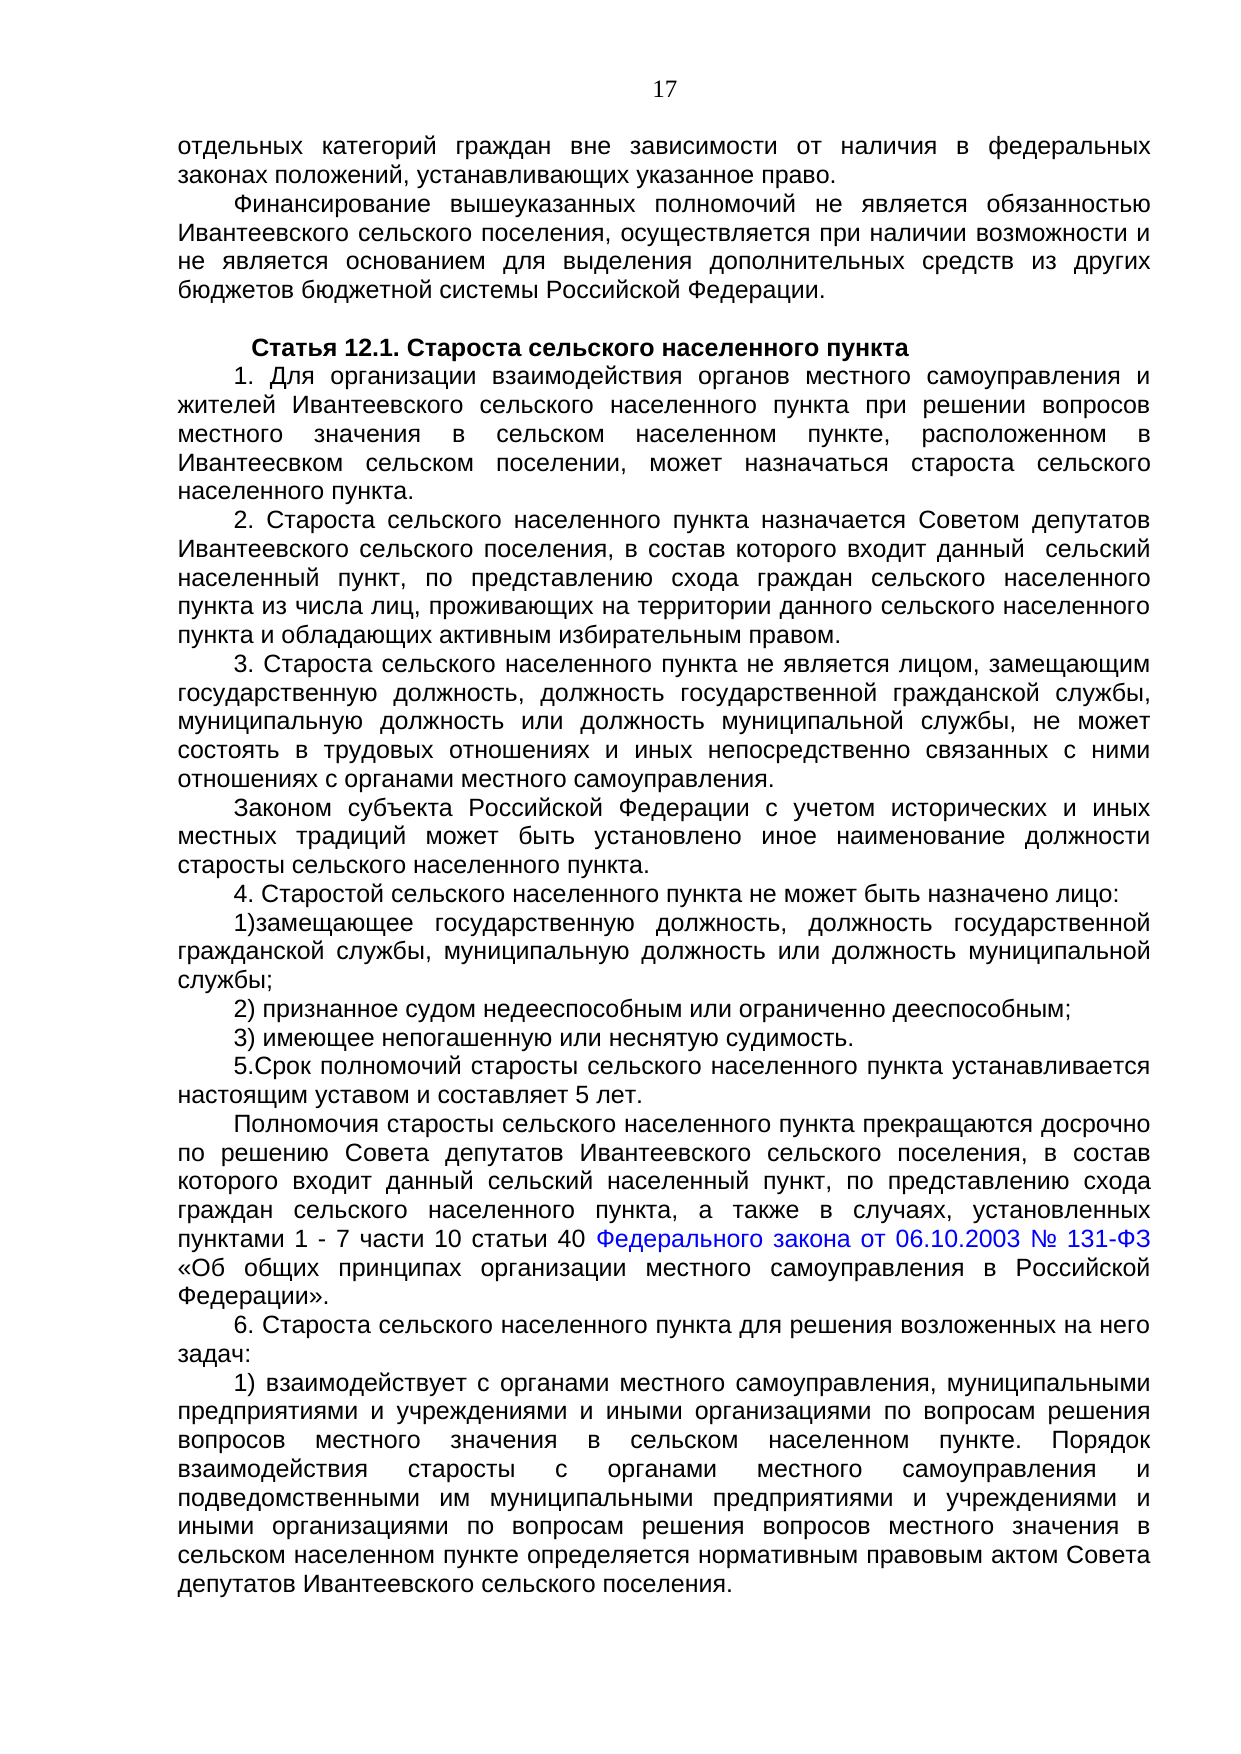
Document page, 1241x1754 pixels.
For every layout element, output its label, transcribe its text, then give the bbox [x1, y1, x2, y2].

text 2. Староста сельского населенного пункта назначается Советом депутатов Ивантеевского сельского поселения, в состав которого входит данный сельский населенный пункт, по представлению схода граждан сельского населенного пункта из числа лиц, проживающих на территории данного сельского населенного пункта и обладающих активным избирательным правом. [177, 505, 1152, 649]
text 1)замещающее государственную должность, должность государственной гражданской службы, муниципальную должность или должность муниципальной службы; [177, 907, 1152, 994]
text 3. Староста сельского населенного пункта не является лицом, замещающим государственную должность, должность государственной гражданской службы, муниципальную должность или должность муниципальной службы, не может состоять в трудовых отношениях и иных непосредственно связанных с ними отношениях с органами местного самоуправления. [177, 649, 1152, 792]
text 1) взаимодействует с органами местного самоуправления, муниципальными предприятиями и учреждениями и иными организациями по вопросам решения вопросов местного значения в сельском населенном пункте. Порядок взаимодействия старосты с органами местного самоуправления и подведомственными им муниципальными предприятиями и учреждениями и иными организациями по вопросам решения вопросов местного значения в сельском населенном пункте определяется нормативным правовым актом Совета депутатов Ивантеевского сельского поселения. [177, 1367, 1152, 1597]
text Полномочия старосты сельского населенного пункта прекращаются досрочно по решению Совета депутатов Ивантеевского сельского поселения, в состав которого входит данный сельский населенный пункт, по представлению схода граждан сельского населенного пункта, а также в случаях, установленных пунктами 1 - 7 части 10 статьи 40 Федерального закона от 06.10.2003 № 131-ФЗ «Об общих принципах организации местного самоуправления в Российской Федерации». [177, 1109, 1152, 1310]
text 1. Для организации взаимодействия органов местного самоуправления и жителей Ивантеевского сельского населенного пункта при решении вопросов местного значения в сельском населенном пункте, расположенном в Ивантеесвком сельском поселении, может назначаться староста сельского населенного пункта. [177, 361, 1152, 505]
text 4. Старостой сельского населенного пункта не может быть назначено лицо: [177, 879, 1152, 907]
text 3) имеющее непогашенную или неснятую судимость. [177, 1022, 1152, 1051]
text 6. Староста сельского населенного пункта для решения возложенных на него задач: [177, 1310, 1152, 1367]
text 5.Срок полномочий старосты сельского населенного пункта устанавливается настоящим уставом и составляет 5 лет. [177, 1051, 1152, 1109]
text Законом субъекта Российской Федерации с учетом исторических и иных местных традиций может быть установлено иное наименование должности старосты сельского населенного пункта. [177, 792, 1152, 879]
text Статья 12.1. Староста сельского населенного пункта [177, 332, 1152, 361]
text 2) признанное судом недееспособным или ограниченно дееспособным; [177, 994, 1152, 1022]
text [177, 131, 1152, 189]
text Финансирование вышеуказанных полномочий не является обязанностью Ивантеевского сельского поселения, осуществляется при наличии возможности и не является основанием для выделения дополнительных средств из других бюджетов бюджетной системы Российской Федерации. [177, 189, 1152, 304]
